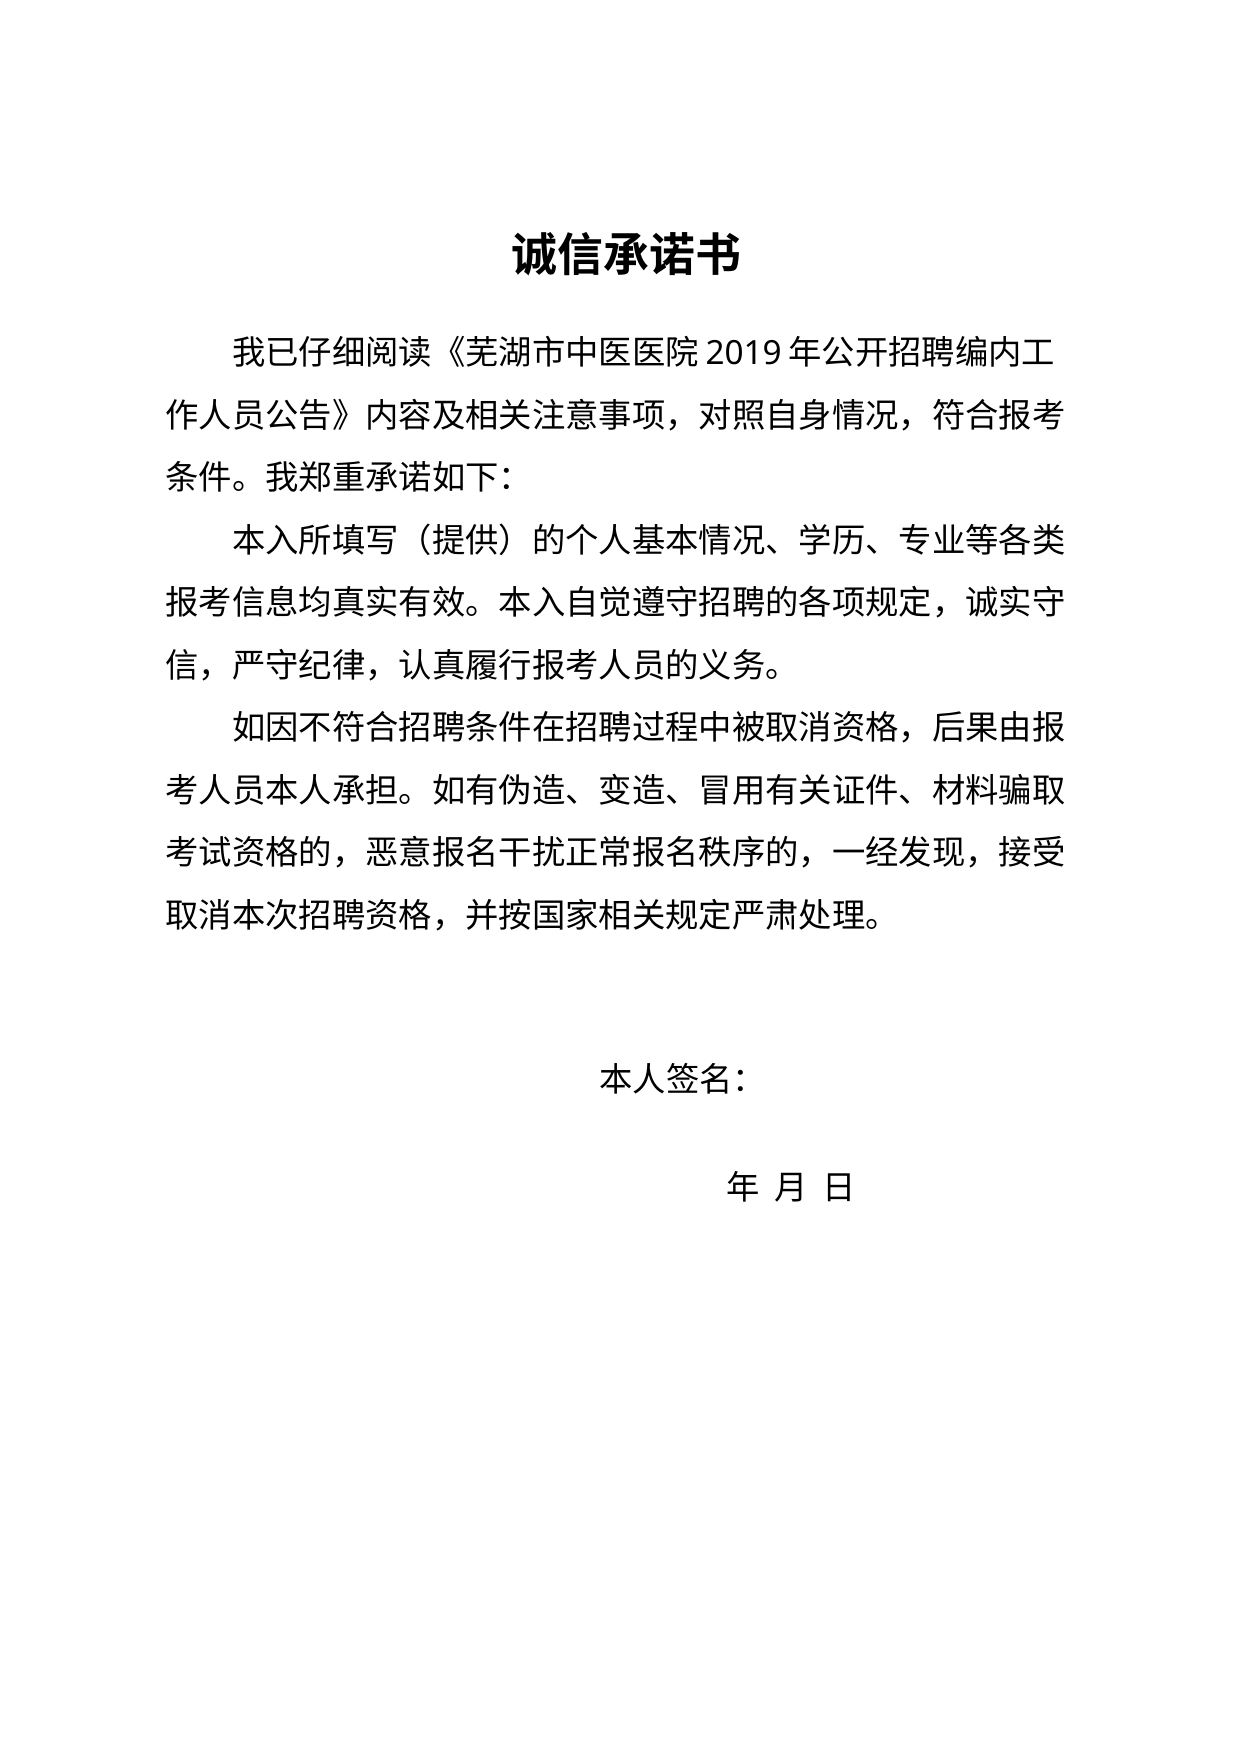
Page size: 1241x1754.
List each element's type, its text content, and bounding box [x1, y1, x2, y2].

text 如因不符合招聘条件在招聘过程中被取消资格，后果由报考人员本人承担。如有伪造、变造、冒用有关证件、材料骗取考试资格的，恶意报名干扰正常报名秩序的，一经发现，接受取消本次招聘资格，并按国家相关规定严肃处理。 [165, 690, 1087, 940]
text 本人签名： [165, 1048, 1087, 1102]
text 我已仔细阅读《芜湖市中医医院2019年公开招聘编内工作人员公告》内容及相关注意事项，对照自身情况，符合报考条件。我郑重承诺如下： [165, 315, 1087, 502]
text 年 月 日 [165, 1156, 1087, 1211]
text 本入所填写（提供）的个人基本情况、学历、专业等各类报考信息均真实有效。本入自觉遵守招聘的各项规定，诚实守信，严守纪律，认真履行报考人员的义务。 [165, 502, 1087, 690]
text 诚信承诺书 [165, 218, 1087, 285]
